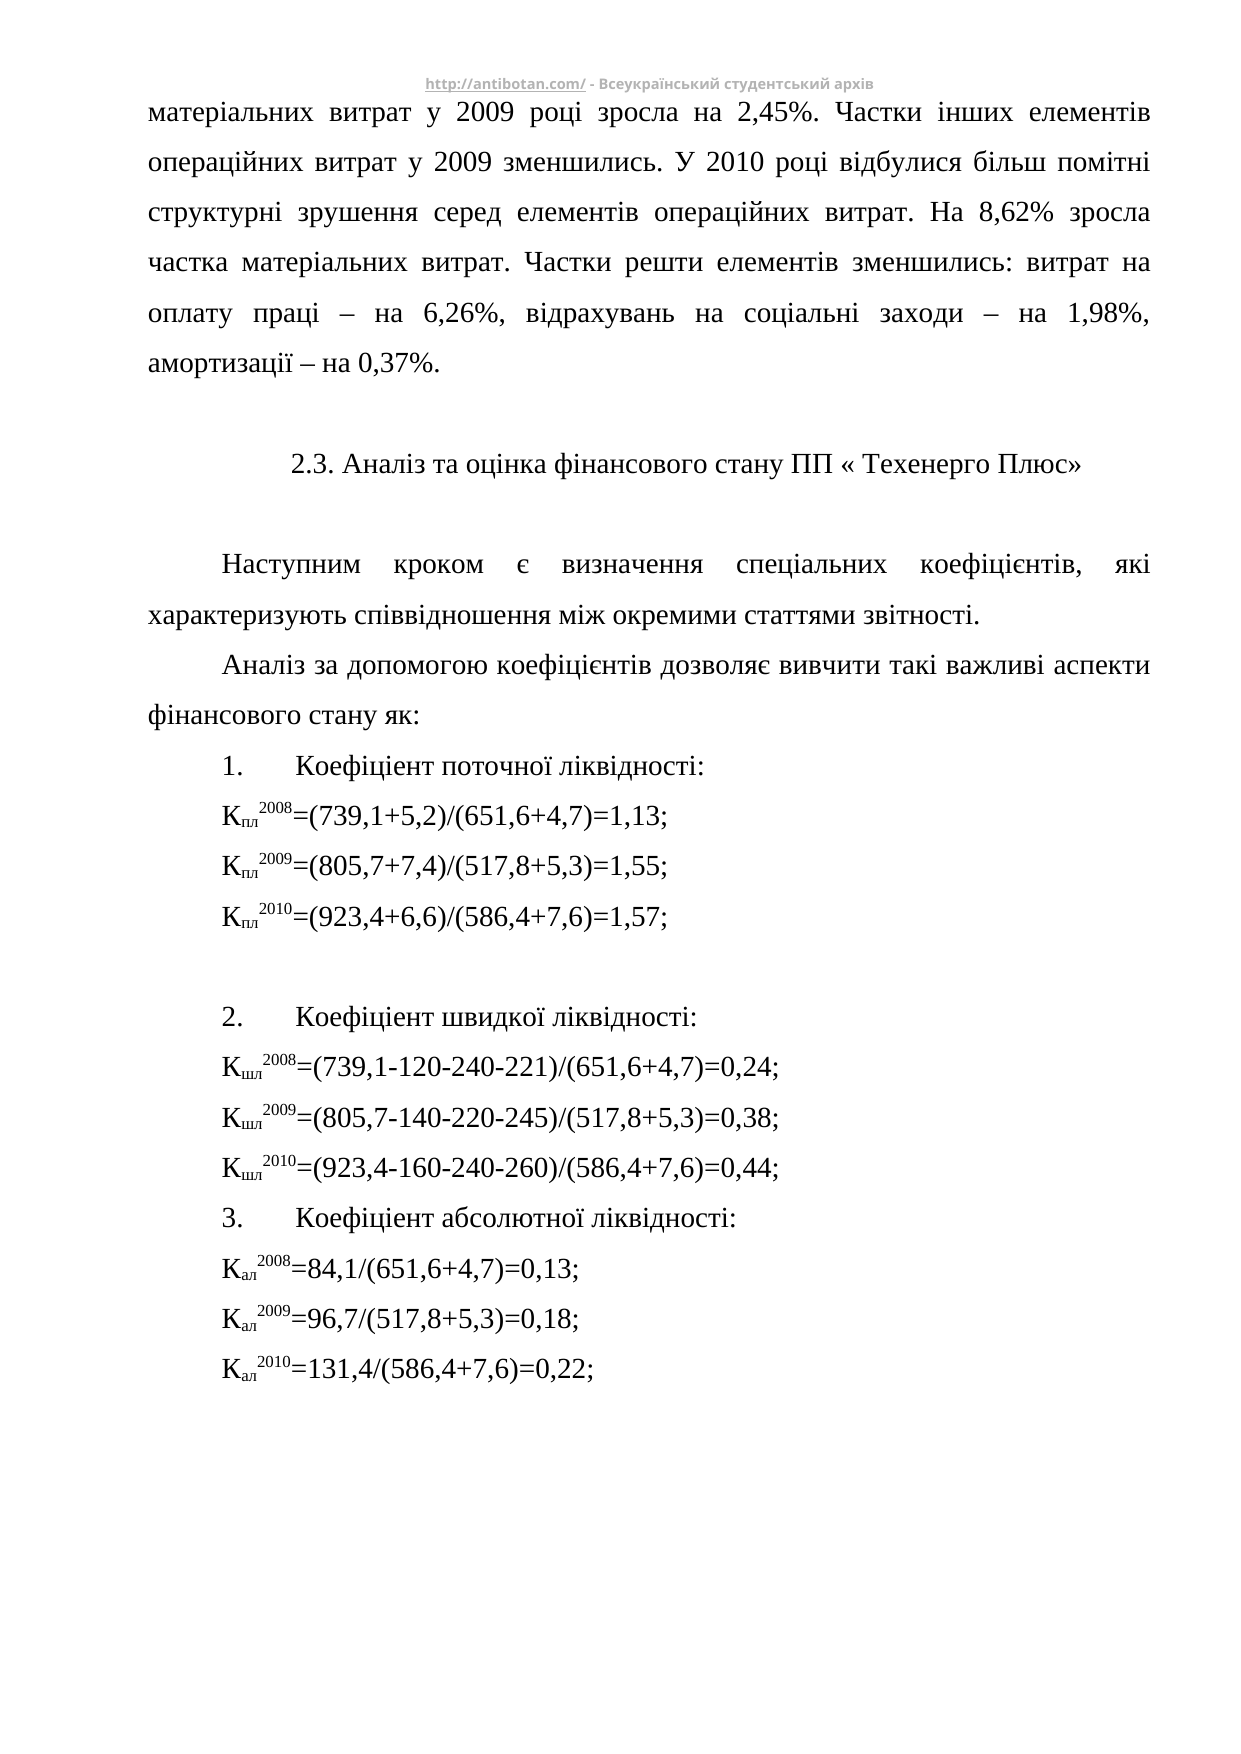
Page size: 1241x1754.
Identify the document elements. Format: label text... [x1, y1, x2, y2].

list Кал2008=84,1/(651,6+4,7)=0,13; [148, 1251, 1152, 1284]
text 2.3. Аналіз та оцінка фінансового стану ПП « Техенерго Плюс» [148, 446, 1152, 479]
list Кпл2008=(739,1+5,2)/(651,6+4,7)=1,13; [148, 798, 1152, 832]
list Коефіціент швидкої ліквідності: [148, 999, 1152, 1033]
text Кшл2008=(739,1-120-240-221)/(651,6+4,7)=0,24; [148, 1049, 1152, 1083]
list Кшл2009=(805,7-140-220-245)/(517,8+5,3)=0,38; [148, 1100, 1152, 1133]
list Кал2009=96,7/(517,8+5,3)=0,18; [148, 1301, 1152, 1335]
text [148, 94, 1152, 379]
list Кал2010=131,4/(586,4+7,6)=0,22; [148, 1351, 1152, 1385]
list Коефіціент абсолютної ліквідності: [148, 1201, 1152, 1234]
list Кпл2010=(923,4+6,6)/(586,4+7,6)=1,57; [148, 899, 1152, 932]
list Кшл2010=(923,4-160-240-260)/(586,4+7,6)=0,44; [148, 1150, 1152, 1184]
list Кпл2009=(805,7+7,4)/(517,8+5,3)=1,55; [148, 848, 1152, 882]
text Наступним кроком є визначення спеціальних коефіцієнтів, які характеризують співвідношення між окремими статтями звітності. [148, 546, 1152, 630]
text Аналіз за допомогою коефіцієнтів дозволяє вивчити такі важливі аспекти фінансового стану як: [148, 647, 1152, 731]
list Коефіціент поточної ліквідності: [148, 748, 1152, 781]
